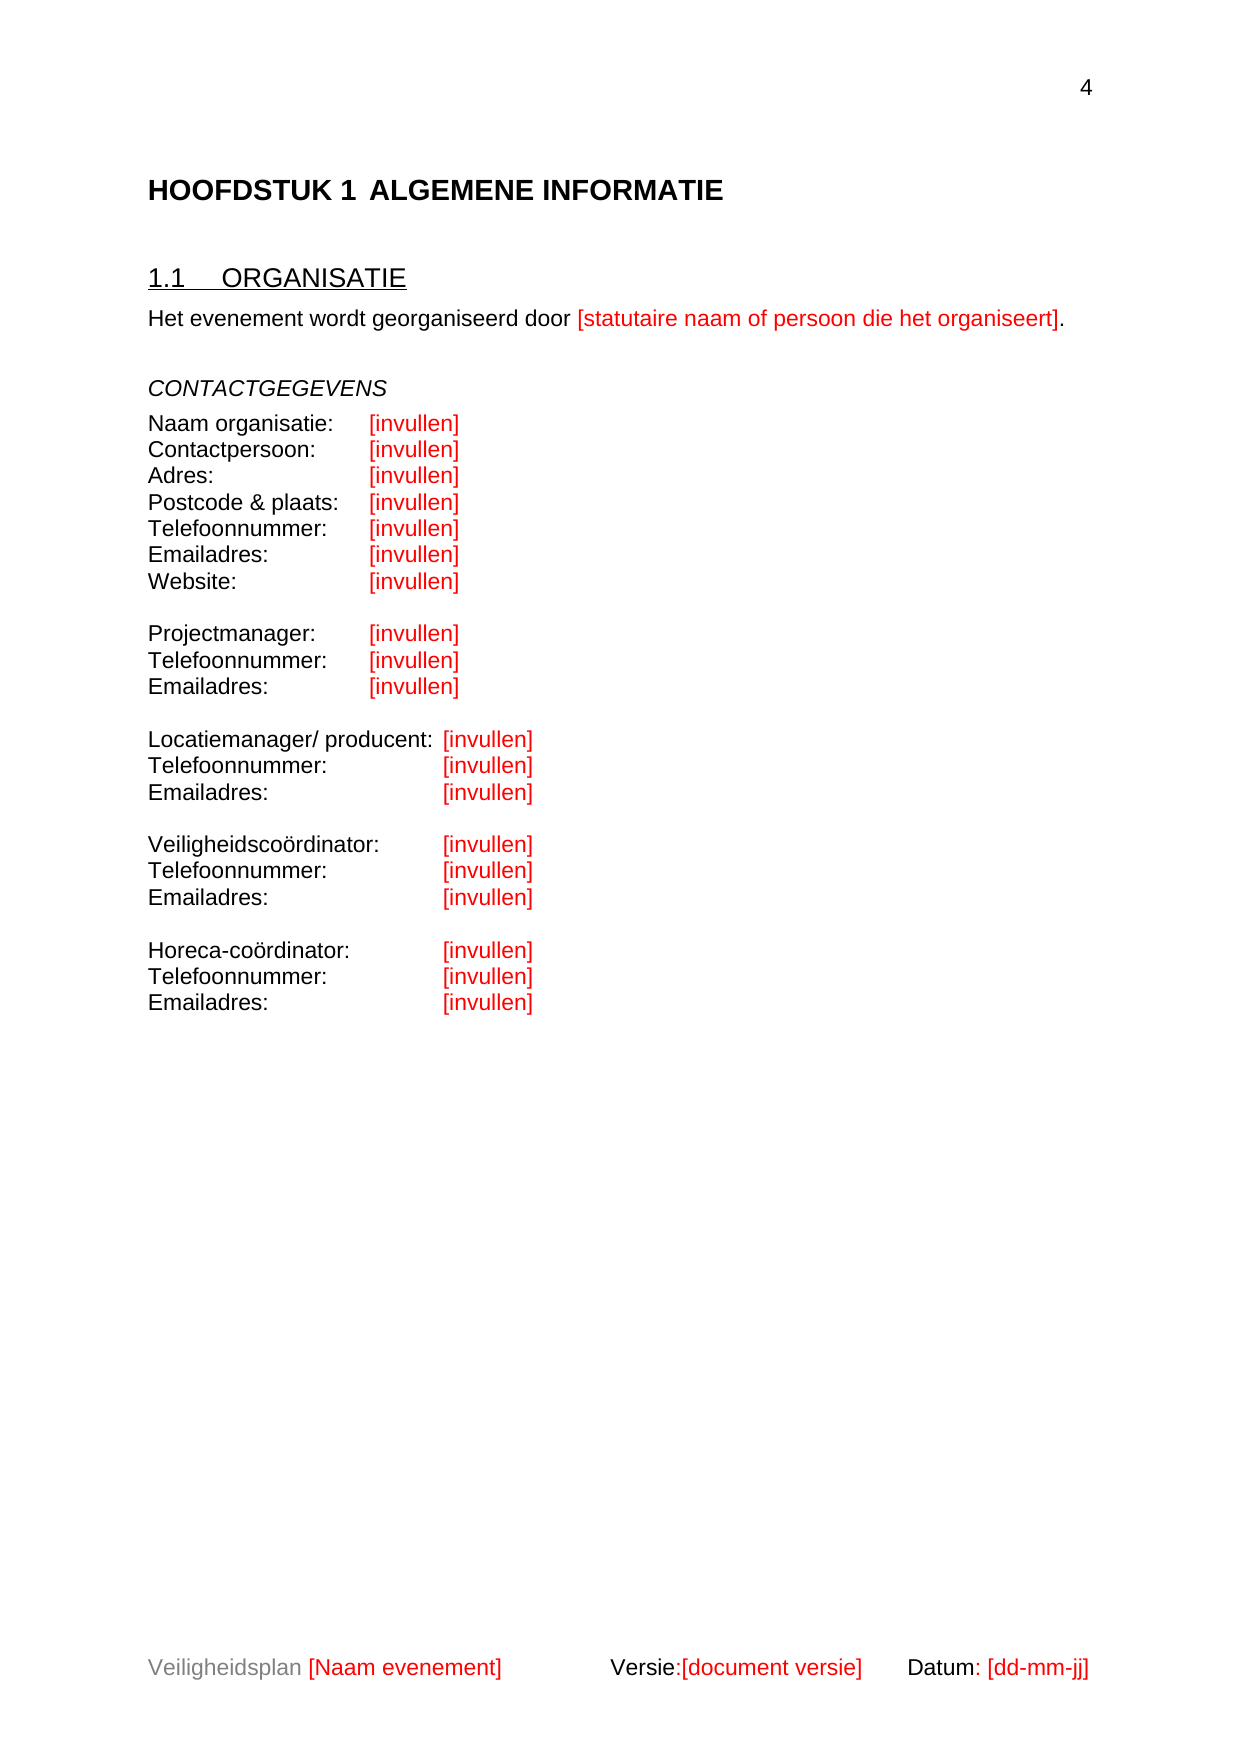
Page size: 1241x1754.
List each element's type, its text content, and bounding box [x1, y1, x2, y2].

text Telefoonnummer: [invullen] [148, 647, 1093, 673]
text Horeca-coördinator: [invullen] [148, 937, 1093, 963]
text Emailadres: [invullen] [148, 541, 1093, 568]
subtitle CONTACTGEGEVENS [148, 375, 1093, 401]
text Telefoonnummer: [invullen] [148, 515, 1093, 541]
text Emailadres: [invullen] [148, 884, 1093, 910]
text Telefoonnummer: [invullen] [148, 857, 1093, 884]
text Veiligheidscoördinator: [invullen] [148, 831, 1093, 857]
text Telefoonnummer: [invullen] [148, 752, 1093, 778]
text Emailadres: [invullen] [148, 673, 1093, 699]
text Het evenement wordt georganiseerd door [statutaire naam of persoon die het organiseert]. [148, 305, 1093, 332]
text Contactpersoon: [invullen] [148, 436, 1093, 462]
text Naam organisatie: [invullen] [148, 409, 1093, 436]
text Locatiemanager/ producent: [invullen] [148, 726, 1093, 752]
text Postcode & plaats: [invullen] [148, 488, 1093, 515]
subtitle HOOFDSTUK 1 ALGEMENE INFORMATIE [148, 173, 1093, 206]
text Telefoonnummer: [invullen] [148, 963, 1093, 989]
text Adres: [invullen] [148, 462, 1093, 488]
text Emailadres: [invullen] [148, 778, 1093, 805]
text Emailadres: [invullen] [148, 989, 1093, 1016]
text Website: [invullen] [148, 568, 1093, 594]
subtitle 1.1 ORGANISATIE [148, 262, 1093, 293]
text Projectmanager: [invullen] [148, 620, 1093, 647]
